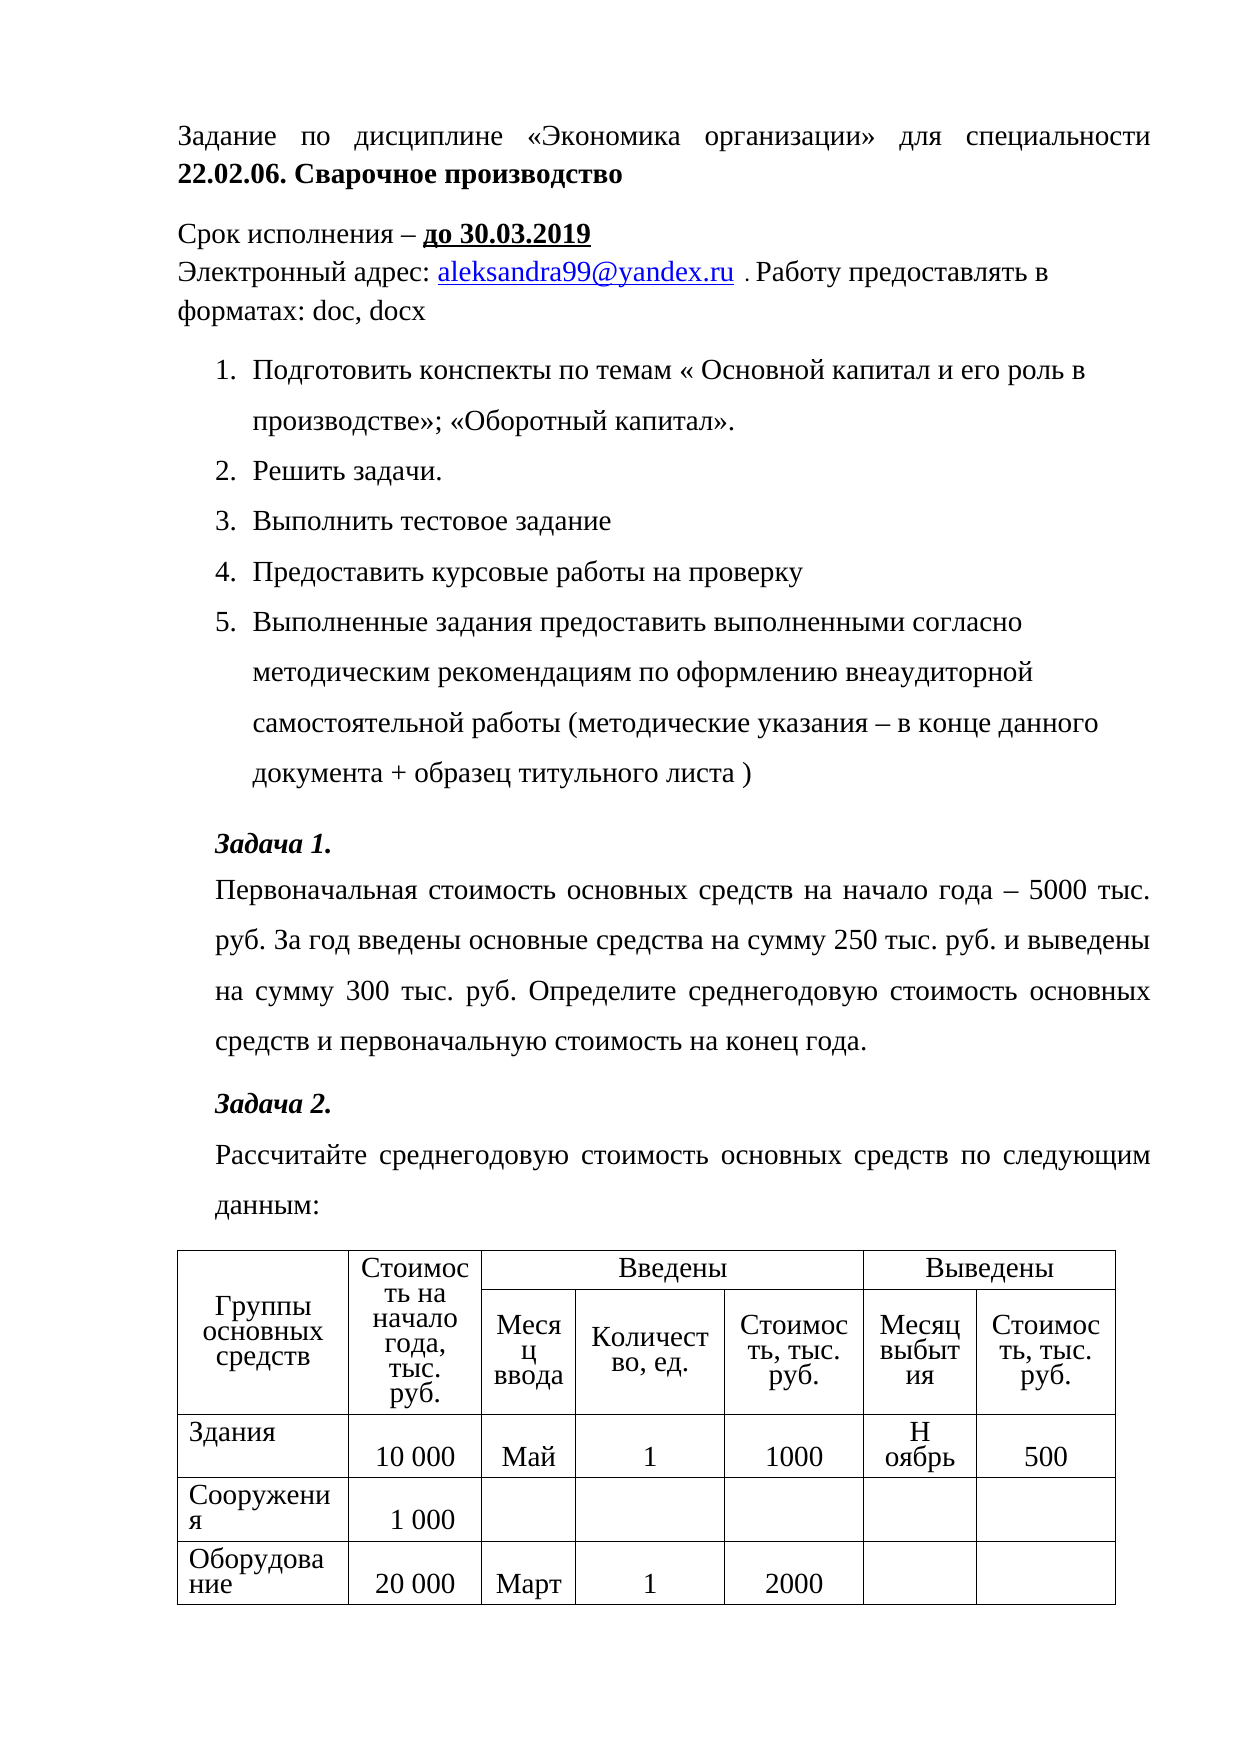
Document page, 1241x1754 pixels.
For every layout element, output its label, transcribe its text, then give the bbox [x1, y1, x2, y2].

table_cell [977, 1478, 1115, 1541]
table_cell 1000 [725, 1415, 863, 1477]
table_cell 1 [576, 1415, 724, 1477]
table_cell Месяц ввода [482, 1290, 575, 1414]
text Рассчитайте среднегодовую стоимость основных средств по следующим данным: [215, 1137, 1152, 1221]
table_cell 1 [576, 1542, 724, 1604]
table_cell [864, 1478, 976, 1541]
table_cell 10 000 [349, 1415, 481, 1477]
table_cell [482, 1478, 575, 1541]
text Задача 2. [215, 1086, 1152, 1119]
table_cell 500 [977, 1415, 1115, 1477]
table_header Выведены [864, 1251, 1115, 1289]
table_cell Здания [178, 1415, 348, 1477]
table_cell [977, 1542, 1115, 1604]
table_cell Сооружения [178, 1478, 348, 1541]
table_cell май [482, 1415, 575, 1477]
table_cell ноябрь [864, 1415, 976, 1477]
table_cell Стоимость, тыс. руб. [977, 1290, 1115, 1414]
text Срок исполнения – до 30.03.2019 Электронный адрес: aleksandra99@yandex.ru . Работу предоставлять в форматах: doc, docx [177, 216, 1152, 327]
list Подготовить конспекты по темам « Основной капитал и его роль в производстве»; «Оборотный капитал». [215, 352, 1152, 436]
table_header Стоимость на начало года, тыс. руб. [349, 1251, 481, 1414]
list Выполненные задания предоставить выполненными согласно методическим рекомендациям по оформлению внеаудиторной самостоятельной работы (методические указания – в конце данного документа + образец титульного листа ) [215, 604, 1152, 788]
table_cell Месяц выбытия [864, 1290, 976, 1414]
table_cell 2000 [725, 1542, 863, 1604]
table_header Введены [482, 1251, 863, 1289]
table_cell Стоимость, тыс. руб. [725, 1290, 863, 1414]
table_cell 1 000 [349, 1478, 481, 1541]
table_cell март [482, 1542, 575, 1604]
text Первоначальная стоимость основных средств на начало года – 5000 тыс. руб. За год введены основные средства на сумму 250 тыс. руб. и выведены на сумму 300 тыс. руб. Определите среднегодовую стоимость основных средств и первоначальную стоимость на конец года. [215, 872, 1152, 1057]
table_cell [864, 1542, 976, 1604]
table_cell [576, 1478, 724, 1541]
table_cell 20 000 [349, 1542, 481, 1604]
table_header Группы основных средств [178, 1251, 348, 1414]
list Выполнить тестовое задание [215, 503, 1152, 537]
table_cell Оборудование [178, 1542, 348, 1604]
table_cell Количество, ед. [576, 1290, 724, 1414]
list Предоставить курсовые работы на проверку [215, 554, 1152, 587]
text Задача 1. [215, 826, 1152, 860]
table_cell [725, 1478, 863, 1541]
text Задание по дисциплине «Экономика организации» для специальности 22.02.06. Сварочное производство [177, 118, 1152, 190]
list Решить задачи. [215, 453, 1152, 487]
